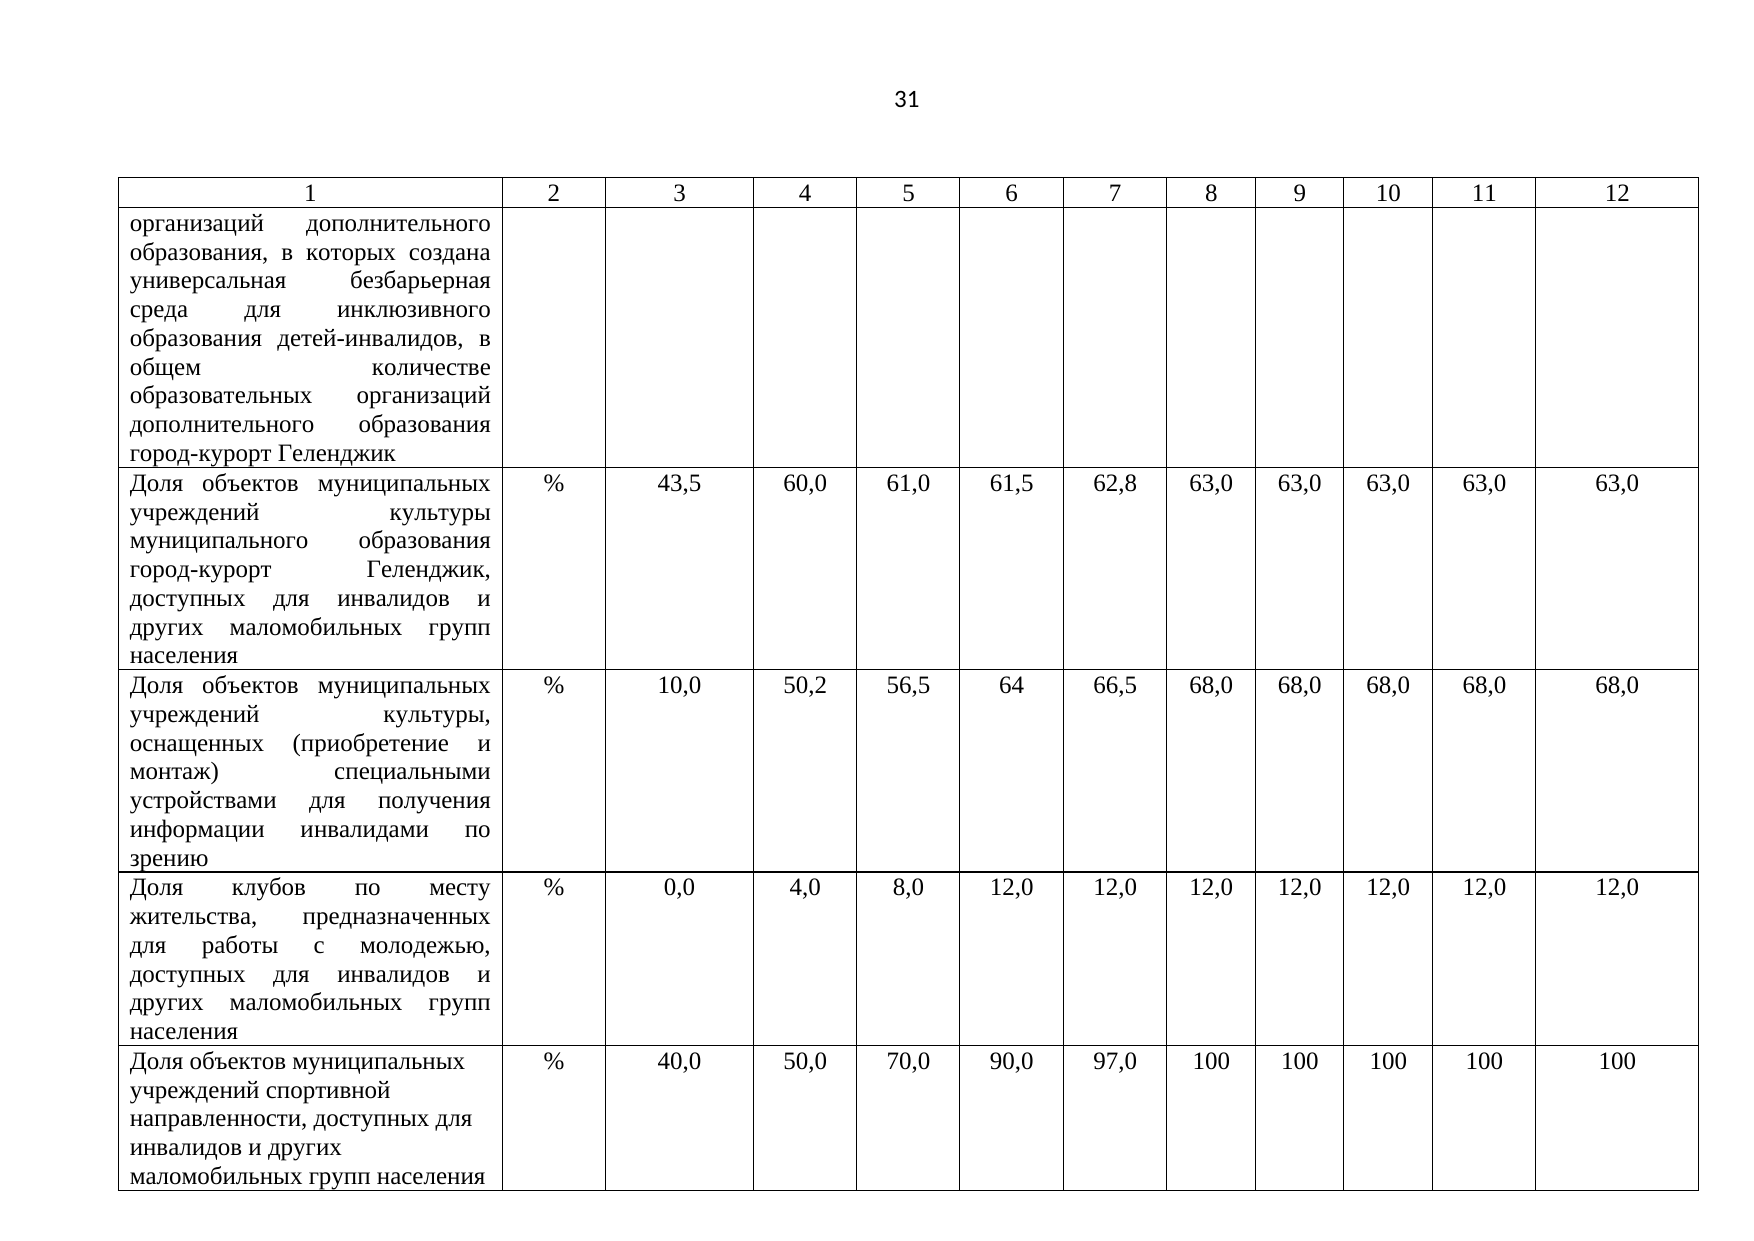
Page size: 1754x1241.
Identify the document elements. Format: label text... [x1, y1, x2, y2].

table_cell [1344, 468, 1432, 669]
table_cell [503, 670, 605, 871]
table_header 8 [1167, 178, 1255, 207]
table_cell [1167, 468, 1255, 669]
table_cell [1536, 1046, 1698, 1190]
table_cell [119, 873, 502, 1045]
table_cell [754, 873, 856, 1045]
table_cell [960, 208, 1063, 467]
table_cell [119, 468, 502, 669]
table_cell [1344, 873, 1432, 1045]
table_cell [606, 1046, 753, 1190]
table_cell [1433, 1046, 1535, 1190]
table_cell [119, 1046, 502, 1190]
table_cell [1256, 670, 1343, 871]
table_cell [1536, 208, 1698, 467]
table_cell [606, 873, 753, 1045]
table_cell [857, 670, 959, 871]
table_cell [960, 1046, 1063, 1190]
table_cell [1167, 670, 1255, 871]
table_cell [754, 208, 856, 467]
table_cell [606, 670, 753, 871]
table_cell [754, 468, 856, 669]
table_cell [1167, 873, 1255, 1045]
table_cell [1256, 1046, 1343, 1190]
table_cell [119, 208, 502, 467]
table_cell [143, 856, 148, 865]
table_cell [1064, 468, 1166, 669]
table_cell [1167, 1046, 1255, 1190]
table_header 11 [1433, 178, 1535, 207]
table_header 9 [1256, 178, 1343, 207]
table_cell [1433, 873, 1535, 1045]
table_header 1 [119, 178, 502, 207]
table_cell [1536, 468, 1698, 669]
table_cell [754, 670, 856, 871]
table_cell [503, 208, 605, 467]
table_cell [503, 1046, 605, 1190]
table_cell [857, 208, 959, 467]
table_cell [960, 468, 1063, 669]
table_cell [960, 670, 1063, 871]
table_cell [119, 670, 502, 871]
table_header 7 [1064, 178, 1166, 207]
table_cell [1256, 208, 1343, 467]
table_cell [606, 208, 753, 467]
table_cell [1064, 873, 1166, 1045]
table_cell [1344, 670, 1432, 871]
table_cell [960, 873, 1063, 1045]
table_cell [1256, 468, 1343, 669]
table_header 3 [606, 178, 753, 207]
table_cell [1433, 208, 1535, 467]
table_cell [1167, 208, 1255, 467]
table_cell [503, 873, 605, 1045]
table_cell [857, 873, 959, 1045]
table_header 10 [1344, 178, 1432, 207]
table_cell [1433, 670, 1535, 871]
table_header 12 [1536, 178, 1698, 207]
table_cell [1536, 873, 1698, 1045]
table_header 4 [754, 178, 856, 207]
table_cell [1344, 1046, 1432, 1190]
table_header 6 [960, 178, 1063, 207]
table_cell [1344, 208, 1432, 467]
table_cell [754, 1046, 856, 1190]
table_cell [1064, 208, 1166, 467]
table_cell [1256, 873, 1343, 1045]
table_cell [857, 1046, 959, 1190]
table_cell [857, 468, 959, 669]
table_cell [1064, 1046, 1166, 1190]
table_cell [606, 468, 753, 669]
table_header 5 [857, 178, 959, 207]
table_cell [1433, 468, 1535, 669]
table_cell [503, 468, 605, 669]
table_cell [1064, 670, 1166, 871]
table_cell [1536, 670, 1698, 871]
table_header 2 [503, 178, 605, 207]
